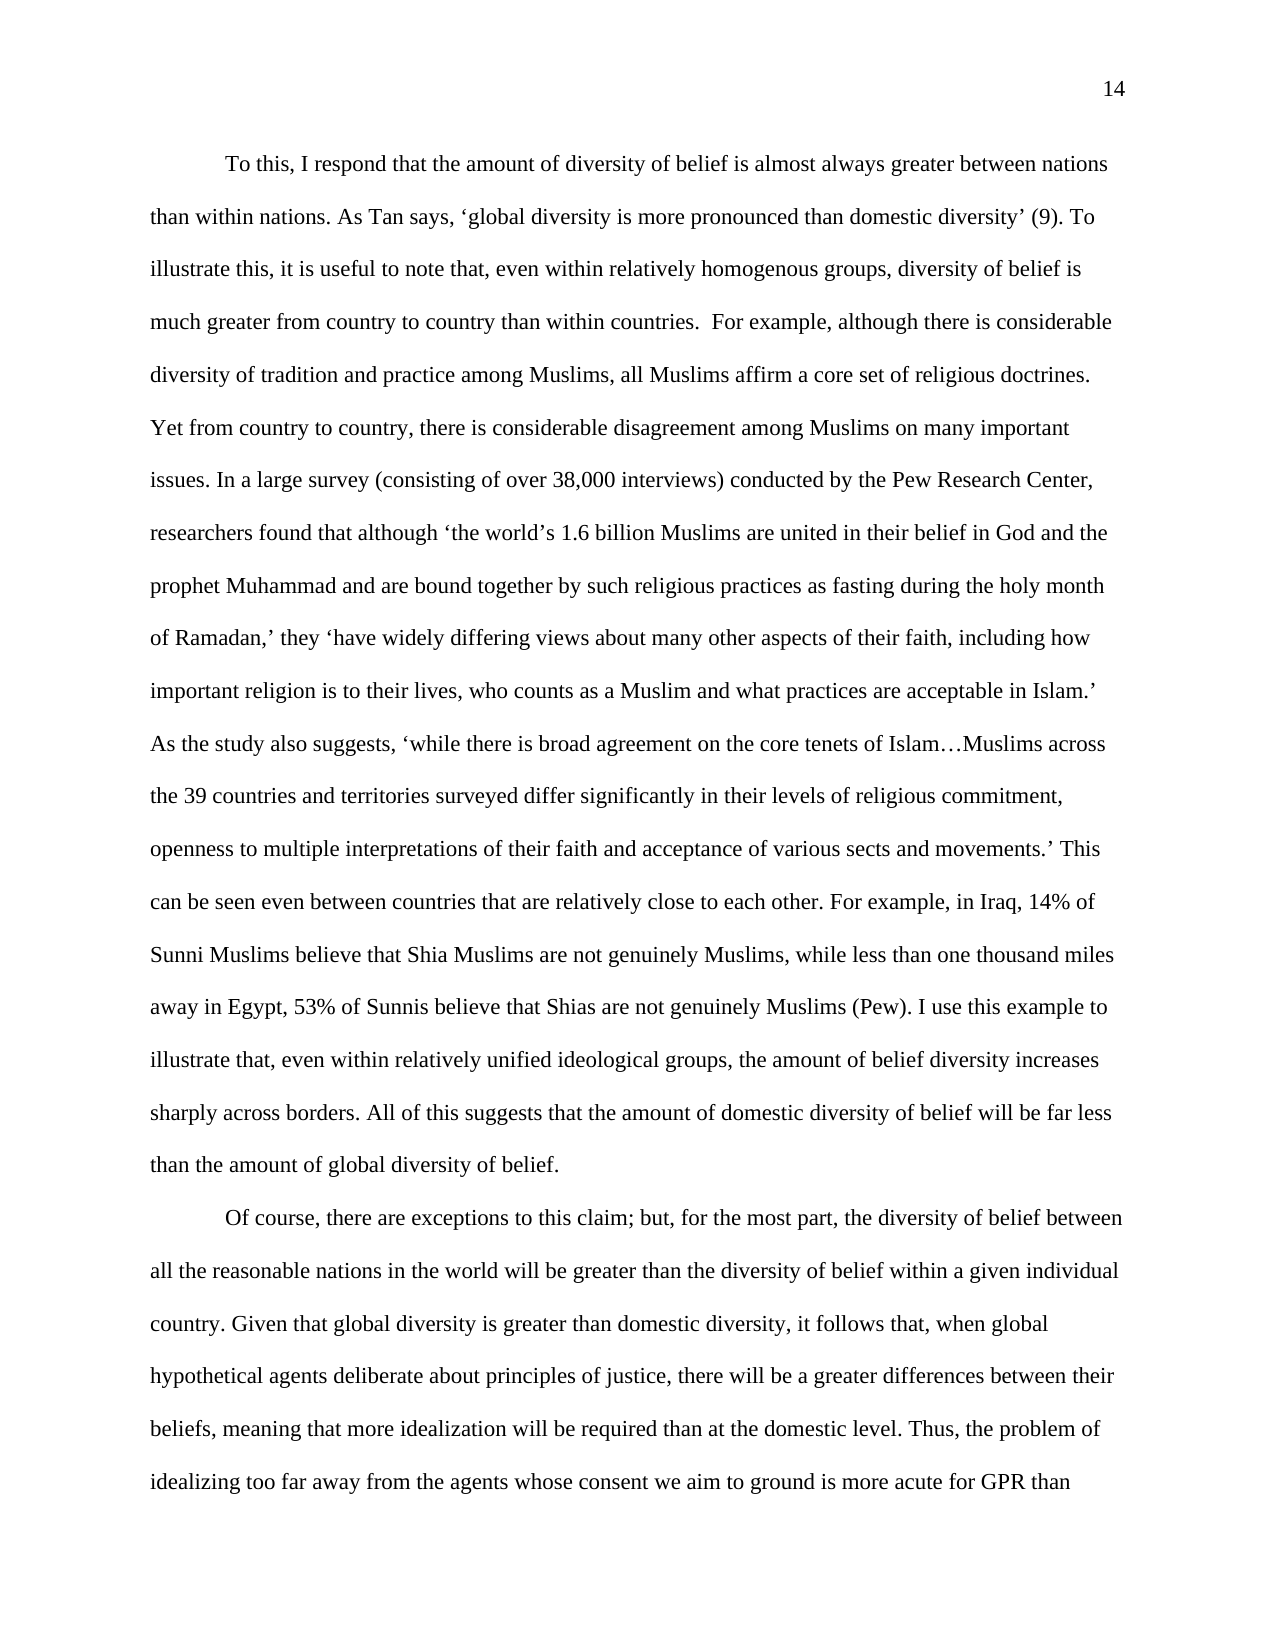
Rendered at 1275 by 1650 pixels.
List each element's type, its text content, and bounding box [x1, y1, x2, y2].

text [150, 1204, 1125, 1494]
text To this, I respond that the amount of diversity of belief is almost always greater between nations than within nations. As Tan says, ‘global diversity is more pronounced than domestic diversity’ (9). To illustrate this, it is useful to note that, even within relatively homogenous groups, diversity of belief is much greater from country to country than within countries. For example, although there is considerable diversity of tradition and practice among Muslims, all Muslims affirm a core set of religious doctrines. Yet from country to country, there is considerable disagreement among Muslims on many important issues. In a large survey (consisting of over 38,000 interviews) conducted by the Pew Research Center, researchers found that although ‘the world’s 1.6 billion Muslims are united in their belief in God and the prophet Muhammad and are bound together by such religious practices as fasting during the holy month of Ramadan,’ they ‘have widely differing views about many other aspects of their faith, including how important religion is to their lives, who counts as a Muslim and what practices are acceptable in Islam.’ As the study also suggests, ‘while there is broad agreement on the core tenets of Islam…Muslims across the 39 countries and territories surveyed differ significantly in their levels of religious commitment, openness to multiple interpretations of their faith and acceptance of various sects and movements.’ This can be seen even between countries that are relatively close to each other. For example, in Iraq, 14% of Sunni Muslims believe that Shia Muslims are not genuinely Muslims, while less than one thousand miles away in Egypt, 53% of Sunnis believe that Shias are not genuinely Muslims (Pew). I use this example to illustrate that, even within relatively unified ideological groups, the amount of belief diversity increases sharply across borders. All of this suggests that the amount of domestic diversity of belief will be far less than the amount of global diversity of belief. [150, 150, 1125, 1178]
